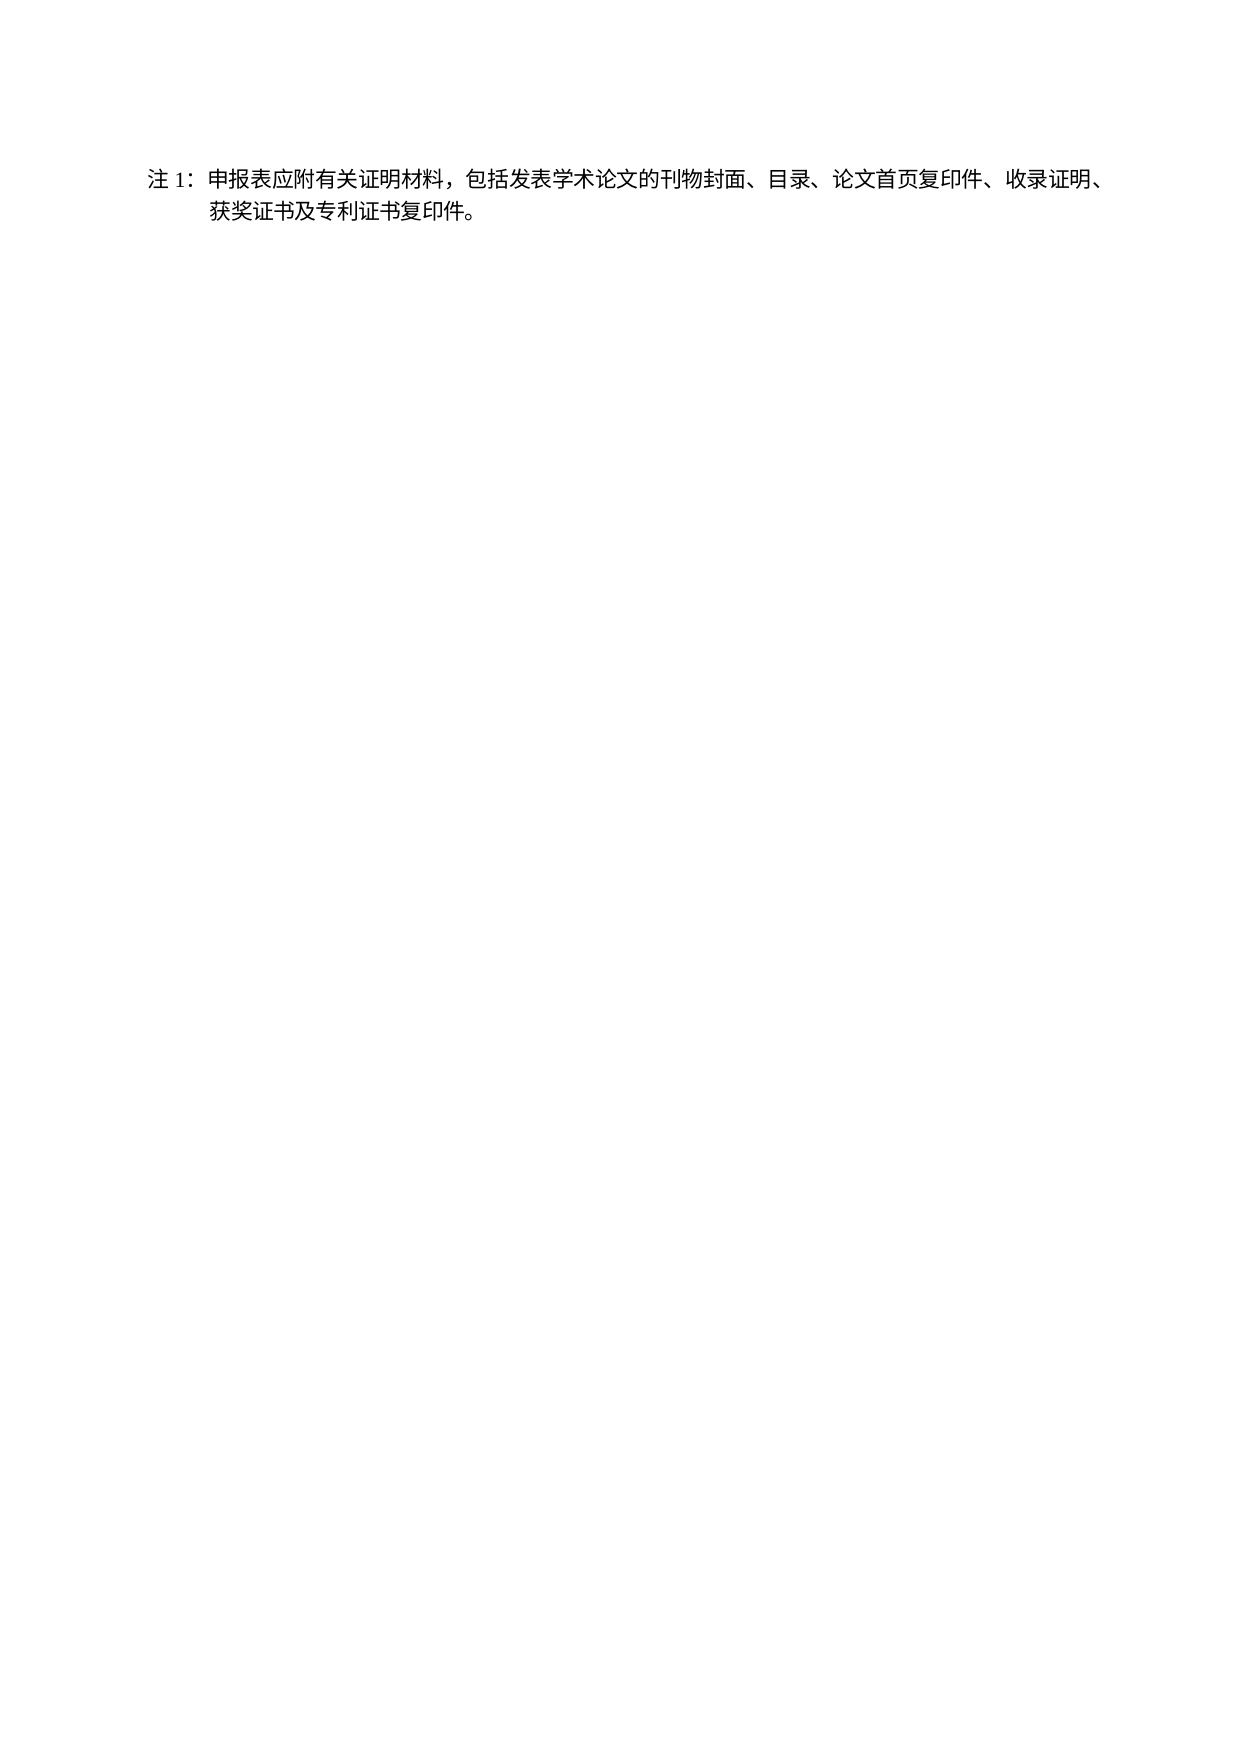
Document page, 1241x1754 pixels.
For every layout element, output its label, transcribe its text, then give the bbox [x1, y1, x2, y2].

text 注1：申报表应附有关证明材料，包括发表学术论文的刊物封面、目录、论文首页复印件、收录证明、获奖证书及专利证书复印件。 [148, 162, 1092, 225]
